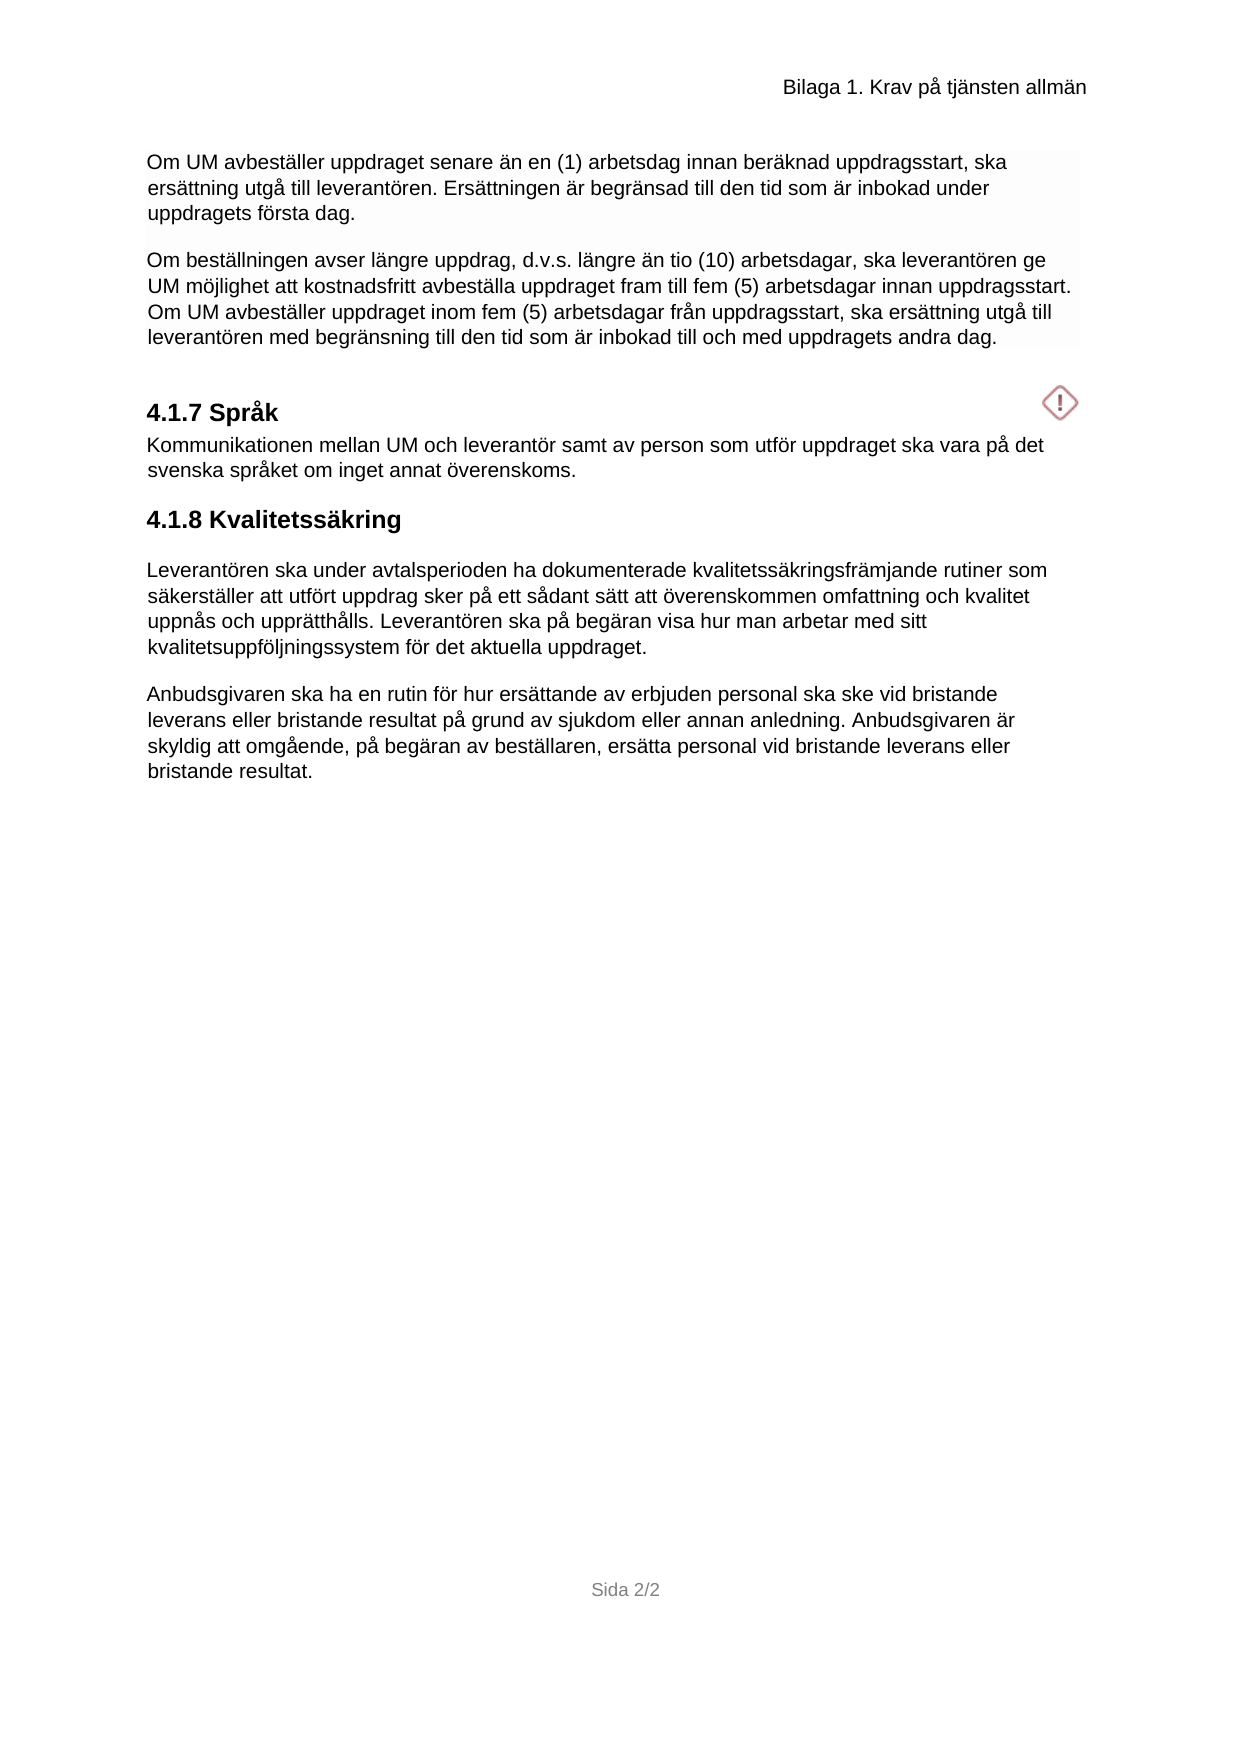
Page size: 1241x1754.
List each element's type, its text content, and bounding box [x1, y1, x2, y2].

text Kommunikationen mellan UM och leverantör samt av person som utför uppdraget ska vara på det svenska språket om inget annat överenskoms. [146, 432, 1080, 482]
text Om beställningen avser längre uppdrag, d.v.s. längre än tio (10) arbetsdagar, ska leverantören ge UM möjlighet att kostnadsfritt avbeställa uppdraget fram till fem (5) arbetsdagar innan uppdragsstart. Om UM avbeställer uppdraget inom fem (5) arbetsdagar från uppdragsstart, ska ersättning utgå till leverantören med begränsning till den tid som är inbokad till och med uppdragets andra dag. [146, 248, 1080, 349]
picture [1041, 384, 1080, 422]
text Leverantören ska under avtalsperioden ha dokumenterade kvalitetssäkringsfrämjande rutiner som säkerställer att utfört uppdrag sker på ett sådant sätt att överenskommen omfattning och kvalitet uppnås och upprätthålls. Leverantören ska på begäran visa hur man arbetar med sitt kvalitetsuppföljningssystem för det aktuella uppdraget. [146, 558, 1080, 659]
text Anbudsgivaren ska ha en rutin för hur ersättande av erbjuden personal ska ske vid bristande leverans eller bristande resultat på grund av sjukdom eller annan anledning. Anbudsgivaren är skyldig att omgående, på begäran av beställaren, ersätta personal vid bristande leverans eller bristande resultat. [146, 682, 1080, 783]
text 4.1.8 Kvalitetssäkring [146, 506, 1080, 534]
subtitle 4.1.7 Språk [146, 384, 1080, 427]
text Om UM avbeställer uppdraget senare än en (1) arbetsdag innan beräknad uppdragsstart, ska ersättning utgå till leverantören. Ersättningen är begränsad till den tid som är inbokad under uppdragets första dag. [146, 150, 1080, 225]
